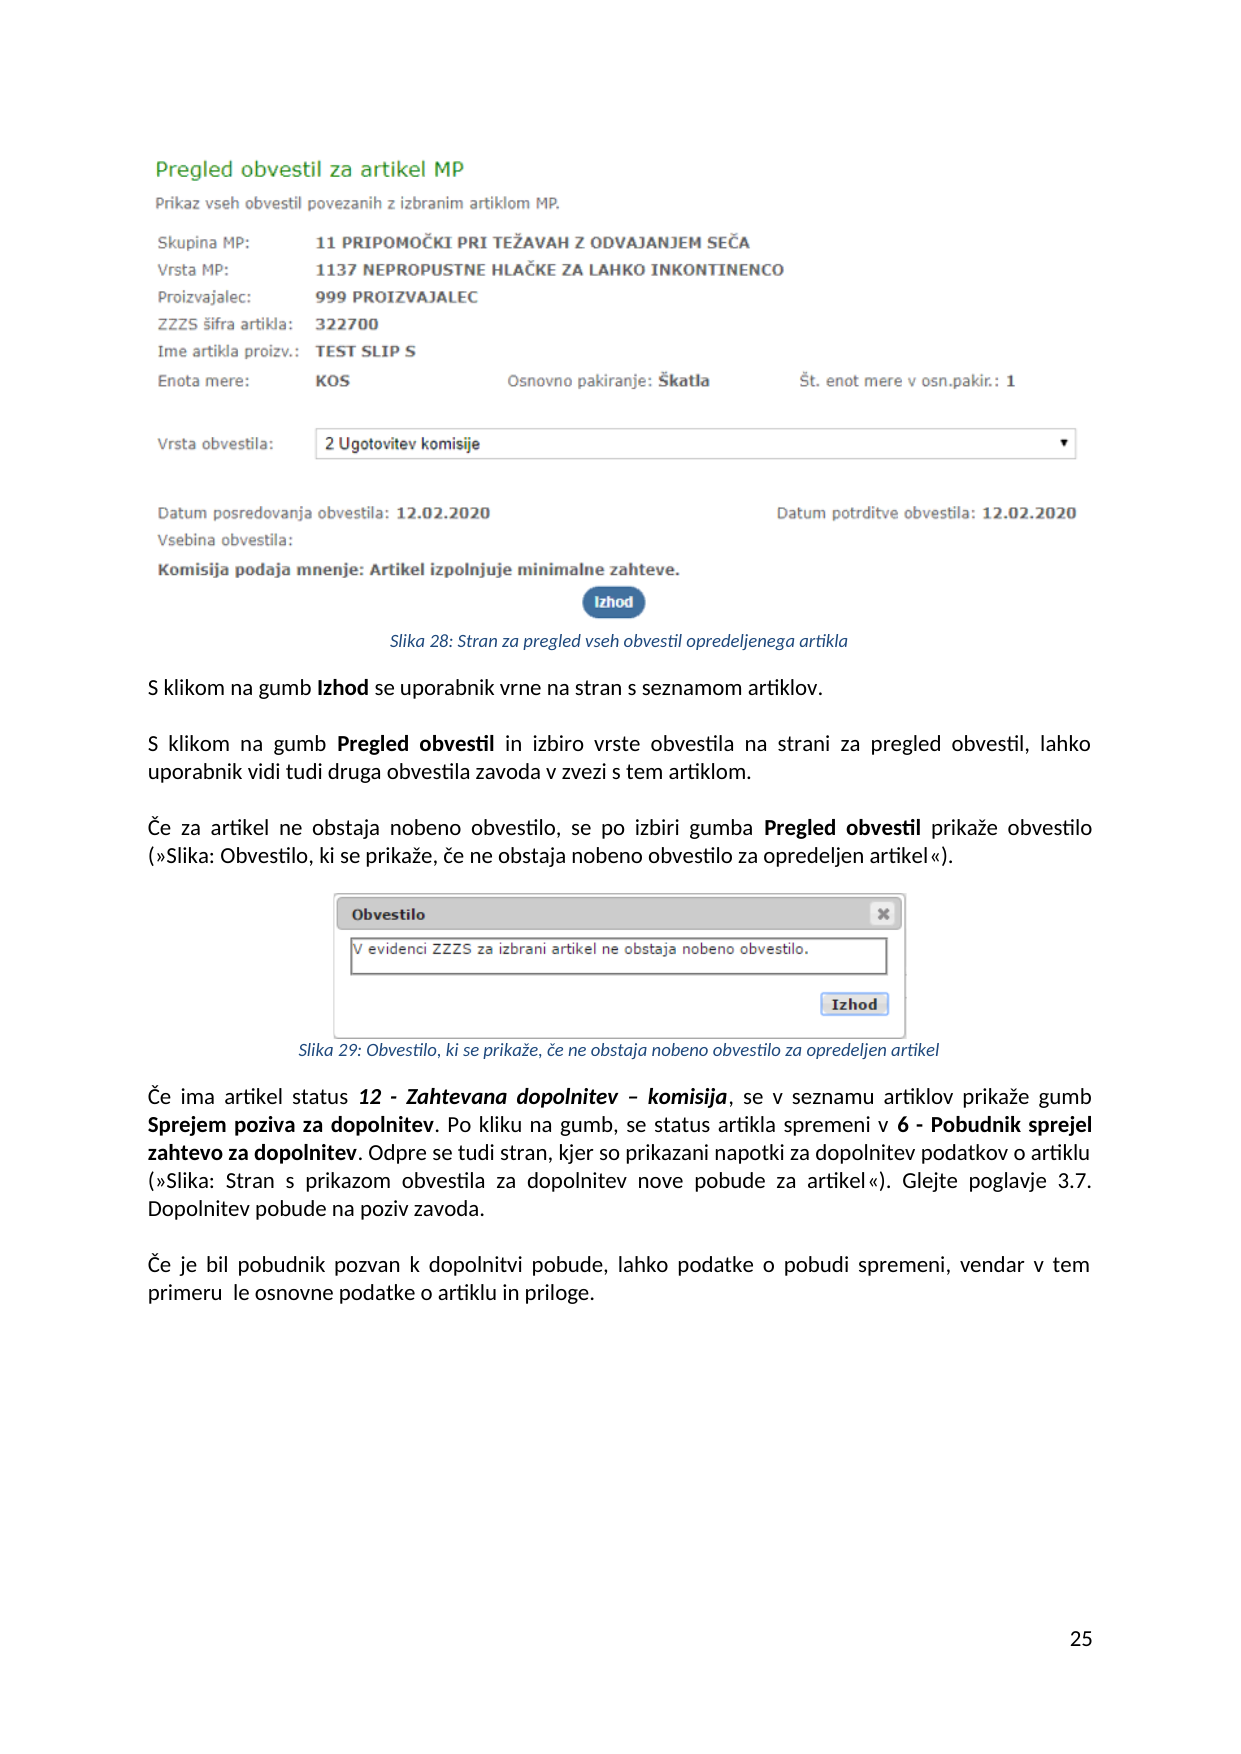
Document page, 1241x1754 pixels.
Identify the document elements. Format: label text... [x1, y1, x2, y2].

text S klikom na gumb Izhod se uporabnik vrne na stran s seznamom artiklov. [148, 673, 1093, 701]
text S klikom na gumb Pregled obvestil in izbiro vrste obvestila na strani za pregled obvestil, lahko uporabnik vidi tudi druga obvestila zavoda v zvezi s tem artiklom. [148, 729, 1093, 785]
picture [147, 147, 1093, 630]
text Če za artikel ne obstaja nobeno obvestilo, se po izbiri gumba Pregled obvestil prikaže obvestilo (»Slika: Obvestilo, ki se prikaže, če ne obstaja nobeno obvestilo za opredeljen artikel«). [148, 813, 1093, 869]
text Če je bil pobudnik pozvan k dopolnitvi pobude, lahko podatke o pobudi spremeni, vendar v tem primeru le osnovne podatke o artiklu in priloge. [148, 1250, 1093, 1306]
text Če ima artikel status 12 - Zahtevana dopolnitev – komisija, se v seznamu artiklov prikaže gumb Sprejem poziva za dopolnitev. Po kliku na gumb, se status artikla spremeni v 6 - Pobudnik sprejel zahtevo za dopolnitev. Odpre se tudi stran, kjer so prikazani napotki za dopolnitev podatkov o artiklu (»Slika: Stran s prikazom obvestila za dopolnitev nove pobude za artikel«). Glejte poglavje 3.7. Dopolnitev pobude na poziv zavoda. [148, 1082, 1093, 1222]
picture [333, 893, 907, 1039]
